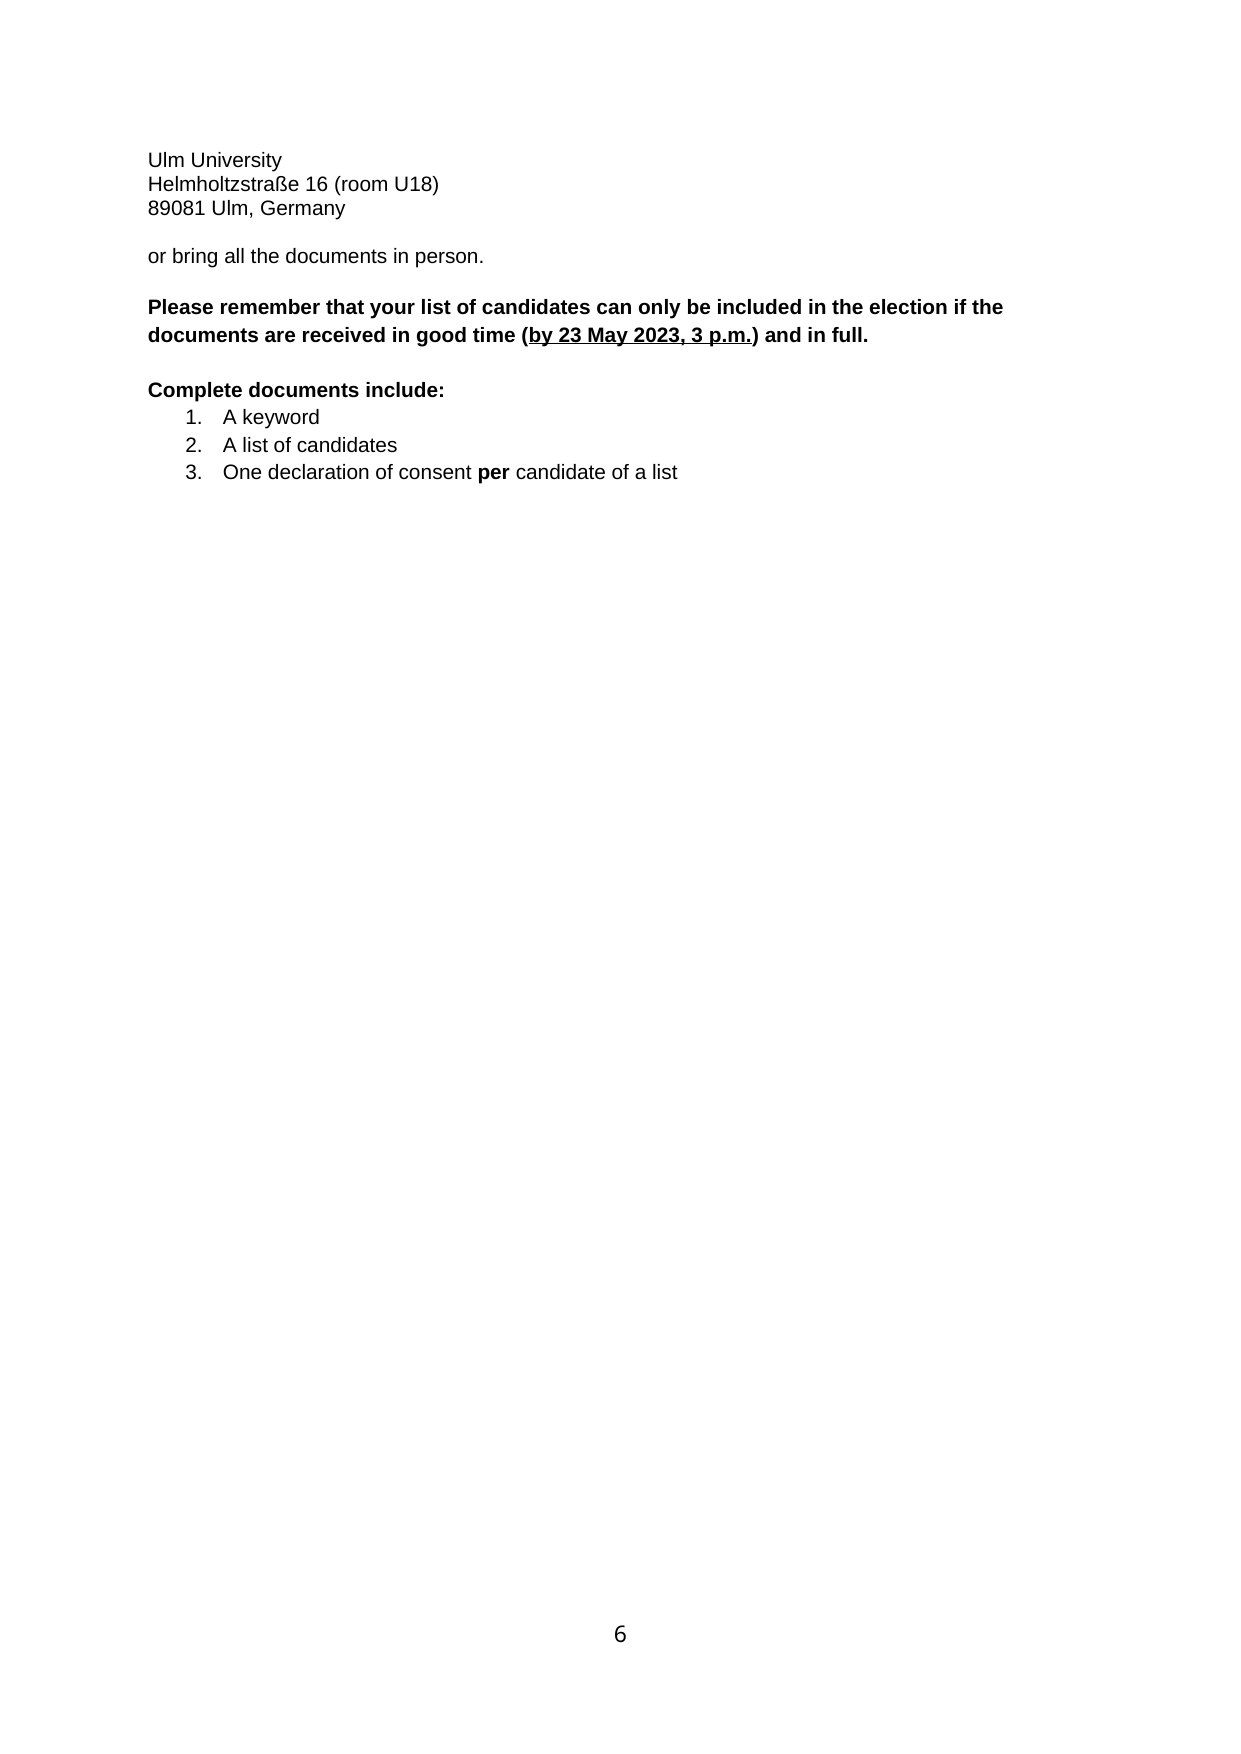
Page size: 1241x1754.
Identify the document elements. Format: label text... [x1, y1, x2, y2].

list One declaration of consent per candidate of a list [185, 460, 1093, 484]
text Ulm University [148, 148, 1093, 172]
list A list of candidates [185, 432, 1093, 456]
text or bring all the documents in person. [148, 243, 1093, 267]
text 89081 Ulm, Germany [148, 196, 1093, 219]
list A keyword [185, 405, 1093, 429]
text Complete documents include: [148, 377, 1093, 401]
text Please remember that your list of candidates can only be included in the election if the documents are received in good time (by 23 May 2023, 3 p.m.) and in full. [148, 295, 1093, 346]
text Helmholtzstraße 16 (room U18) [148, 172, 1093, 196]
